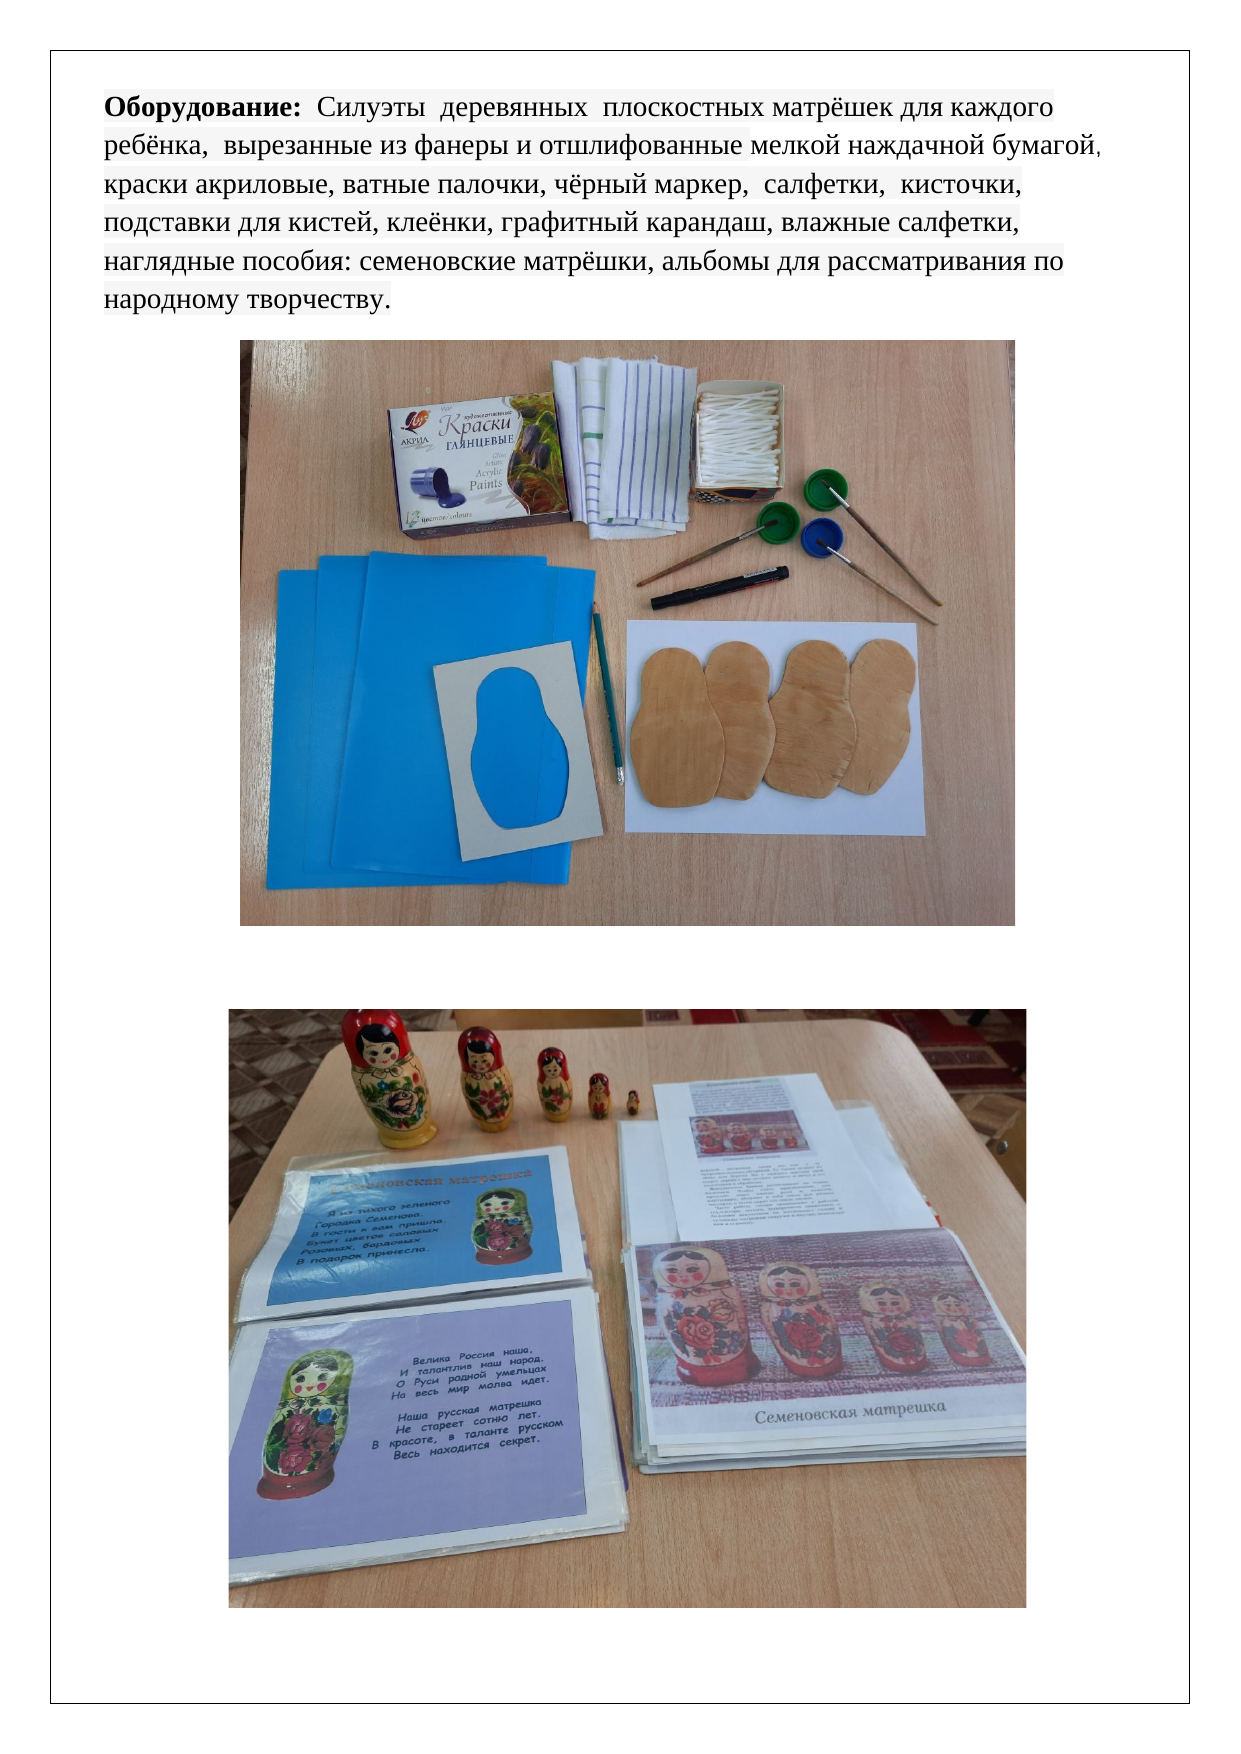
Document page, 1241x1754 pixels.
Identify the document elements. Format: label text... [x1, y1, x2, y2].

picture [228, 1009, 1027, 1608]
picture [240, 340, 1016, 926]
text Оборудование: Силуэты деревянных плоскостных матрёшек для каждого ребёнка, вырезанные из фанеры и отшлифованные мелкой наждачной бумагой, краски акриловые, ватные палочки, чёрный маркер, салфетки, кисточки, подставки для кистей, клеёнки, графитный карандаш, влажные салфетки, наглядные пособия: семеновские матрёшки, альбомы для рассматривания по народному творчеству. [103, 89, 1152, 315]
